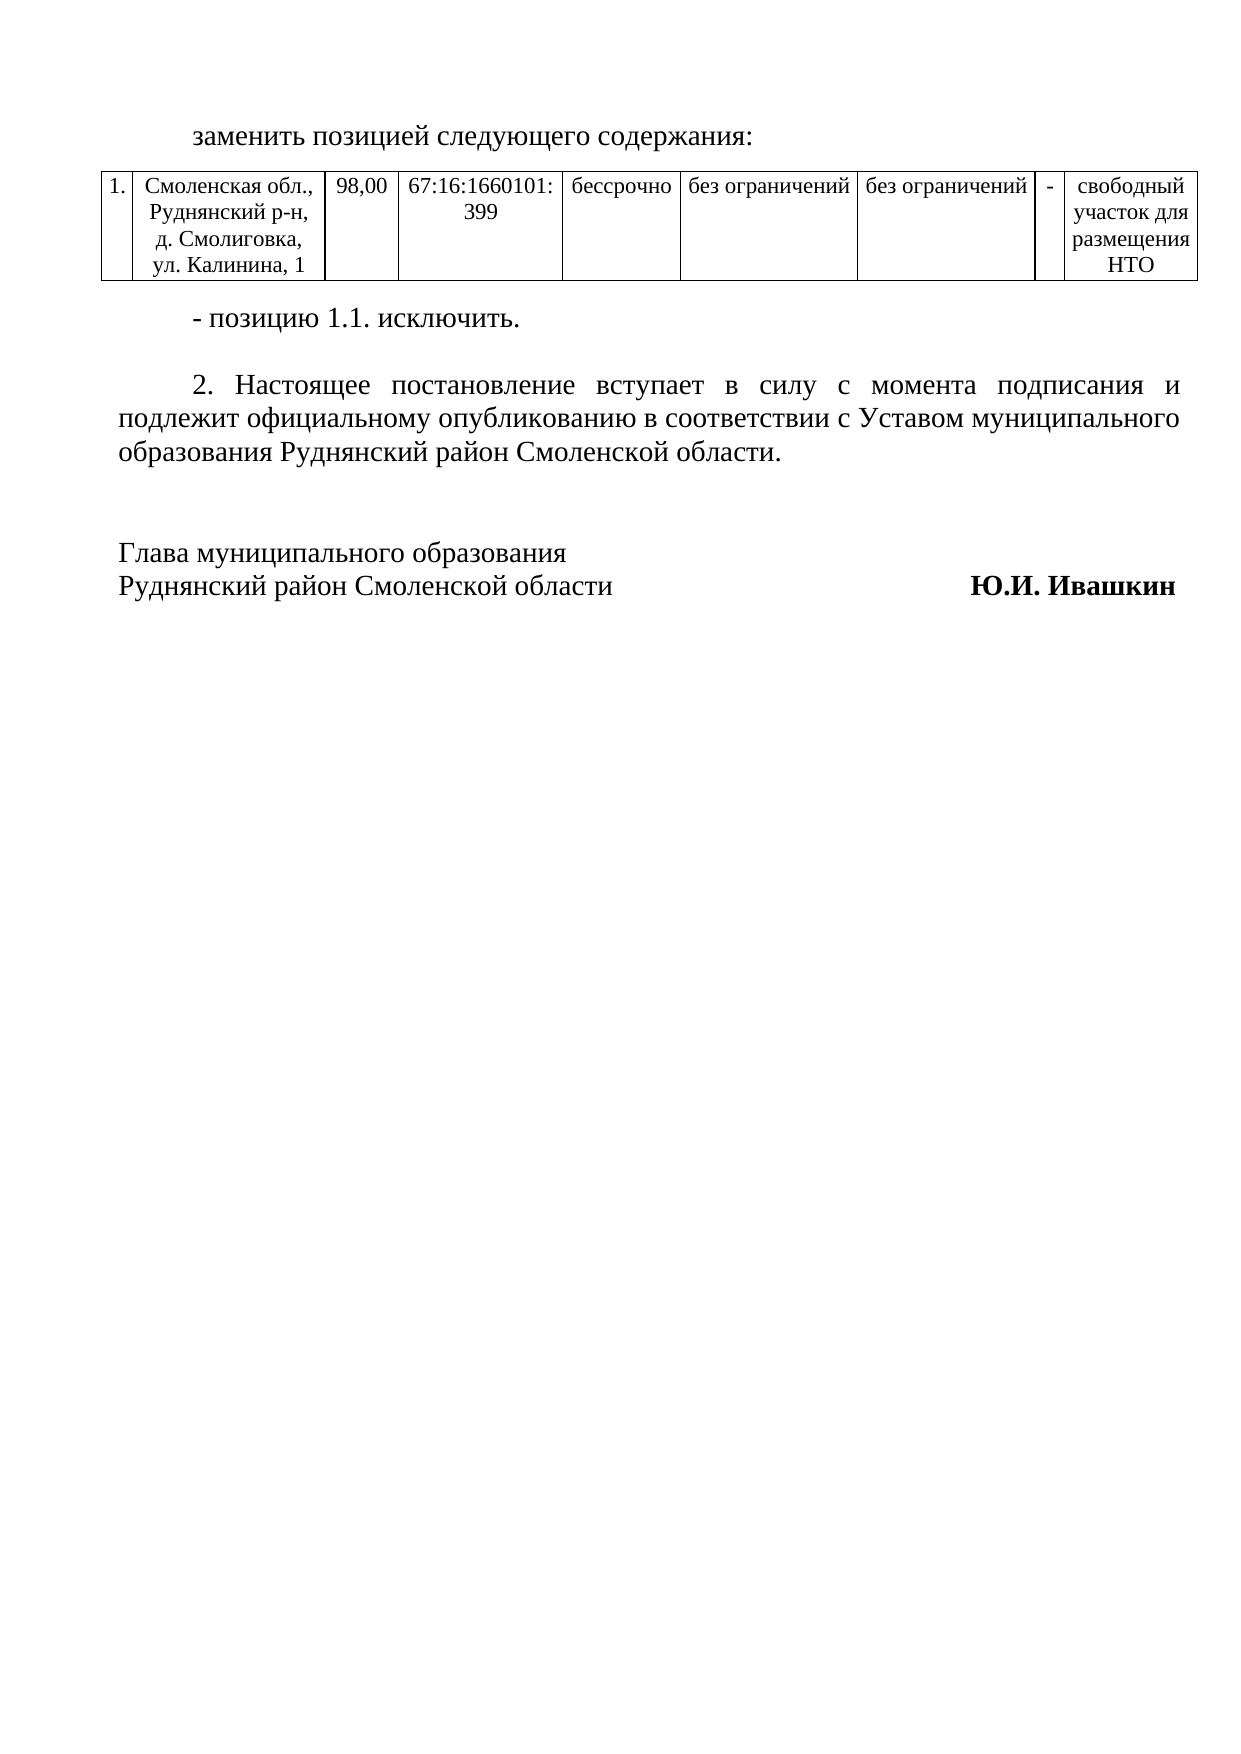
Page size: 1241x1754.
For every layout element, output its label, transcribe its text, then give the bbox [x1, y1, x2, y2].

table_header 1. [102, 172, 132, 280]
text Руднянский район Смоленской области Ю.И. Ивашкин [118, 568, 1181, 602]
table_header без ограничений [858, 172, 1034, 280]
table_header 98,00 [326, 172, 398, 280]
subtitle 2. Настоящее постановление вступает в силу с момента подписания и подлежит официальному опубликованию в соответствии с Уставом муниципального образования Руднянский район Смоленской области. [118, 367, 1181, 468]
table_header 67:16:1660101:399 [399, 172, 562, 280]
table_header бессрочно [563, 172, 680, 280]
table_header свободный участок для размещения НТО [1065, 172, 1197, 280]
table_header без ограничений [681, 172, 857, 280]
subtitle - позицию 1.1. исключить. [118, 300, 1181, 333]
table_header Смоленская обл., Руднянский р-н, д. Смолиговка, ул. Калинина, 1 [133, 172, 324, 280]
table_header - [1036, 172, 1064, 280]
subtitle Глава муниципального образования [118, 535, 1181, 568]
subtitle заменить позицией следующего содержания: [118, 118, 1181, 152]
